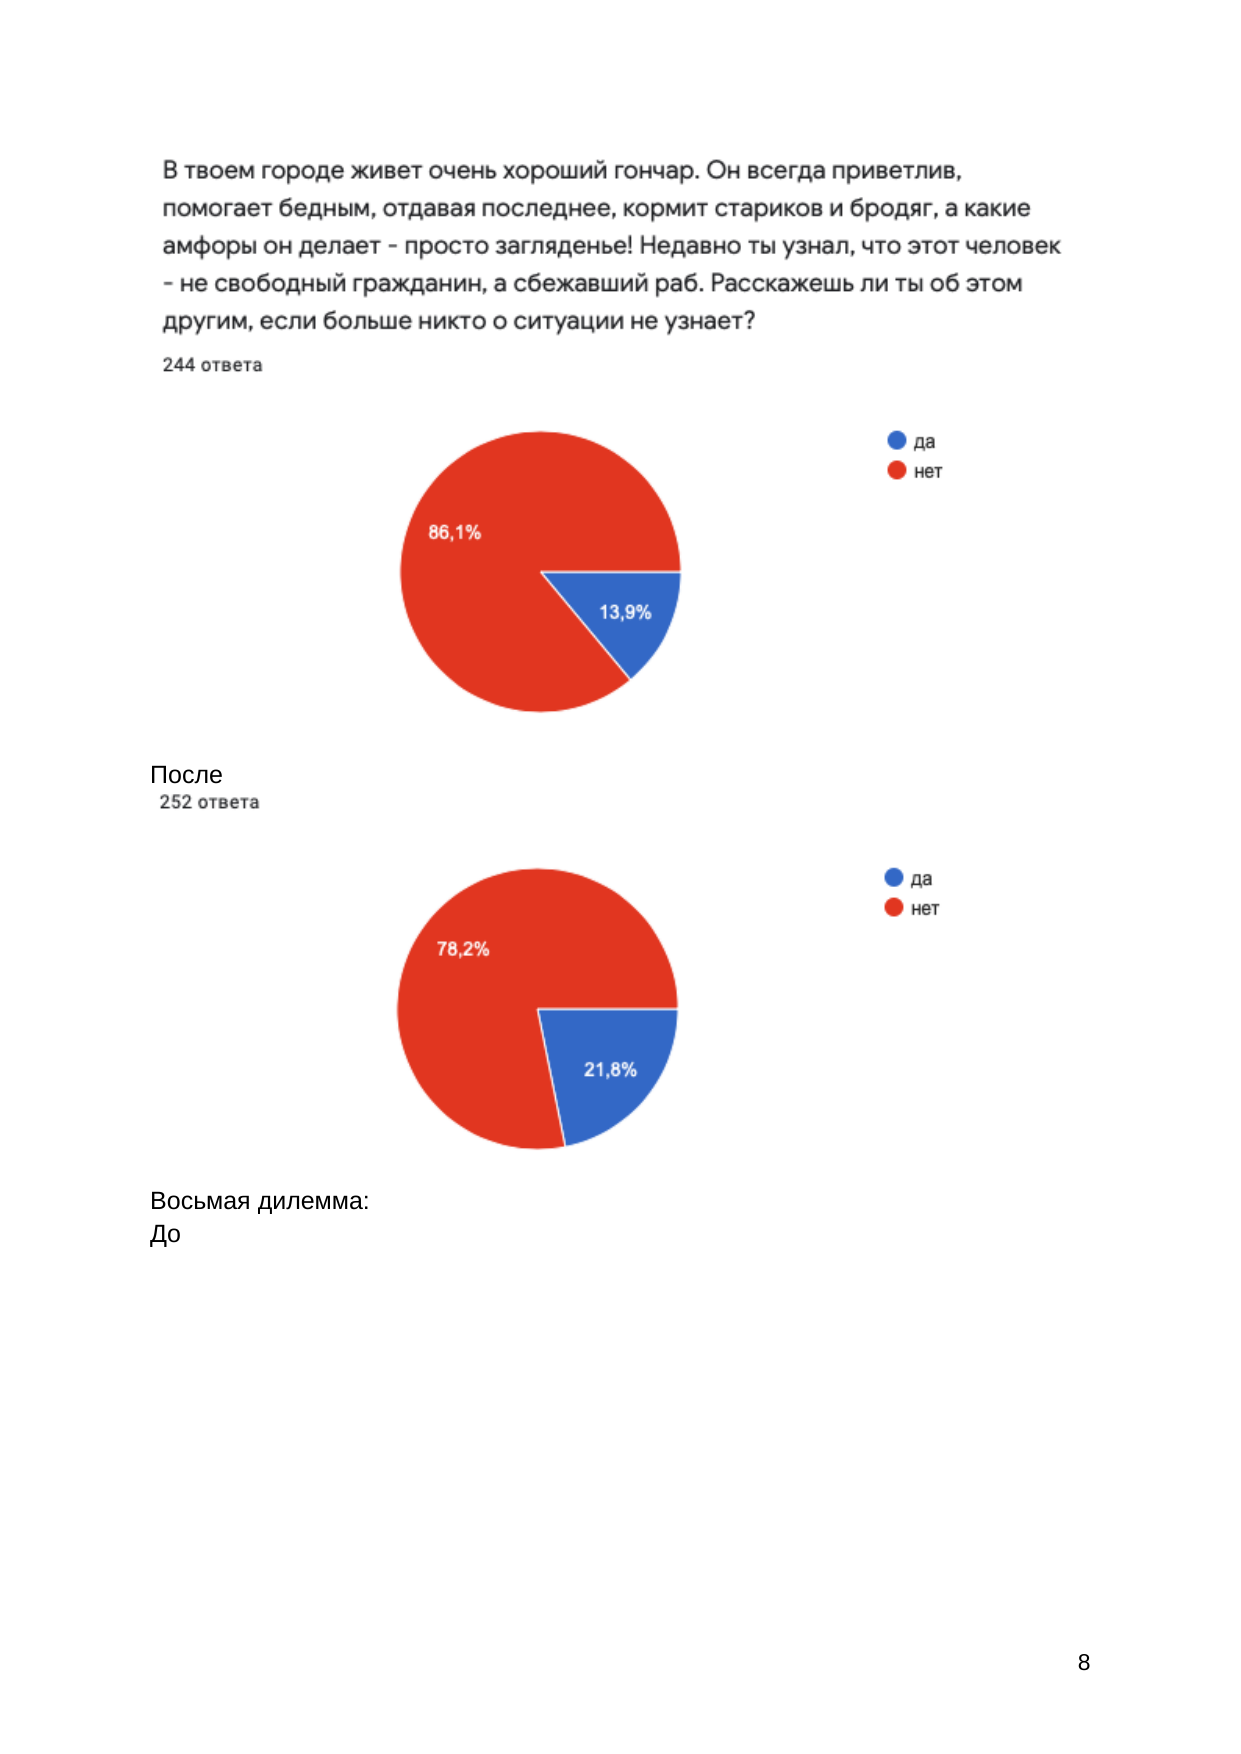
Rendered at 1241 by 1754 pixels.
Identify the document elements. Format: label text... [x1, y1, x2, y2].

text До [150, 1219, 1090, 1248]
picture [150, 793, 1060, 1183]
text Восьмая дилемма: [150, 1186, 1090, 1215]
picture [150, 150, 1088, 757]
text После [150, 760, 1090, 789]
